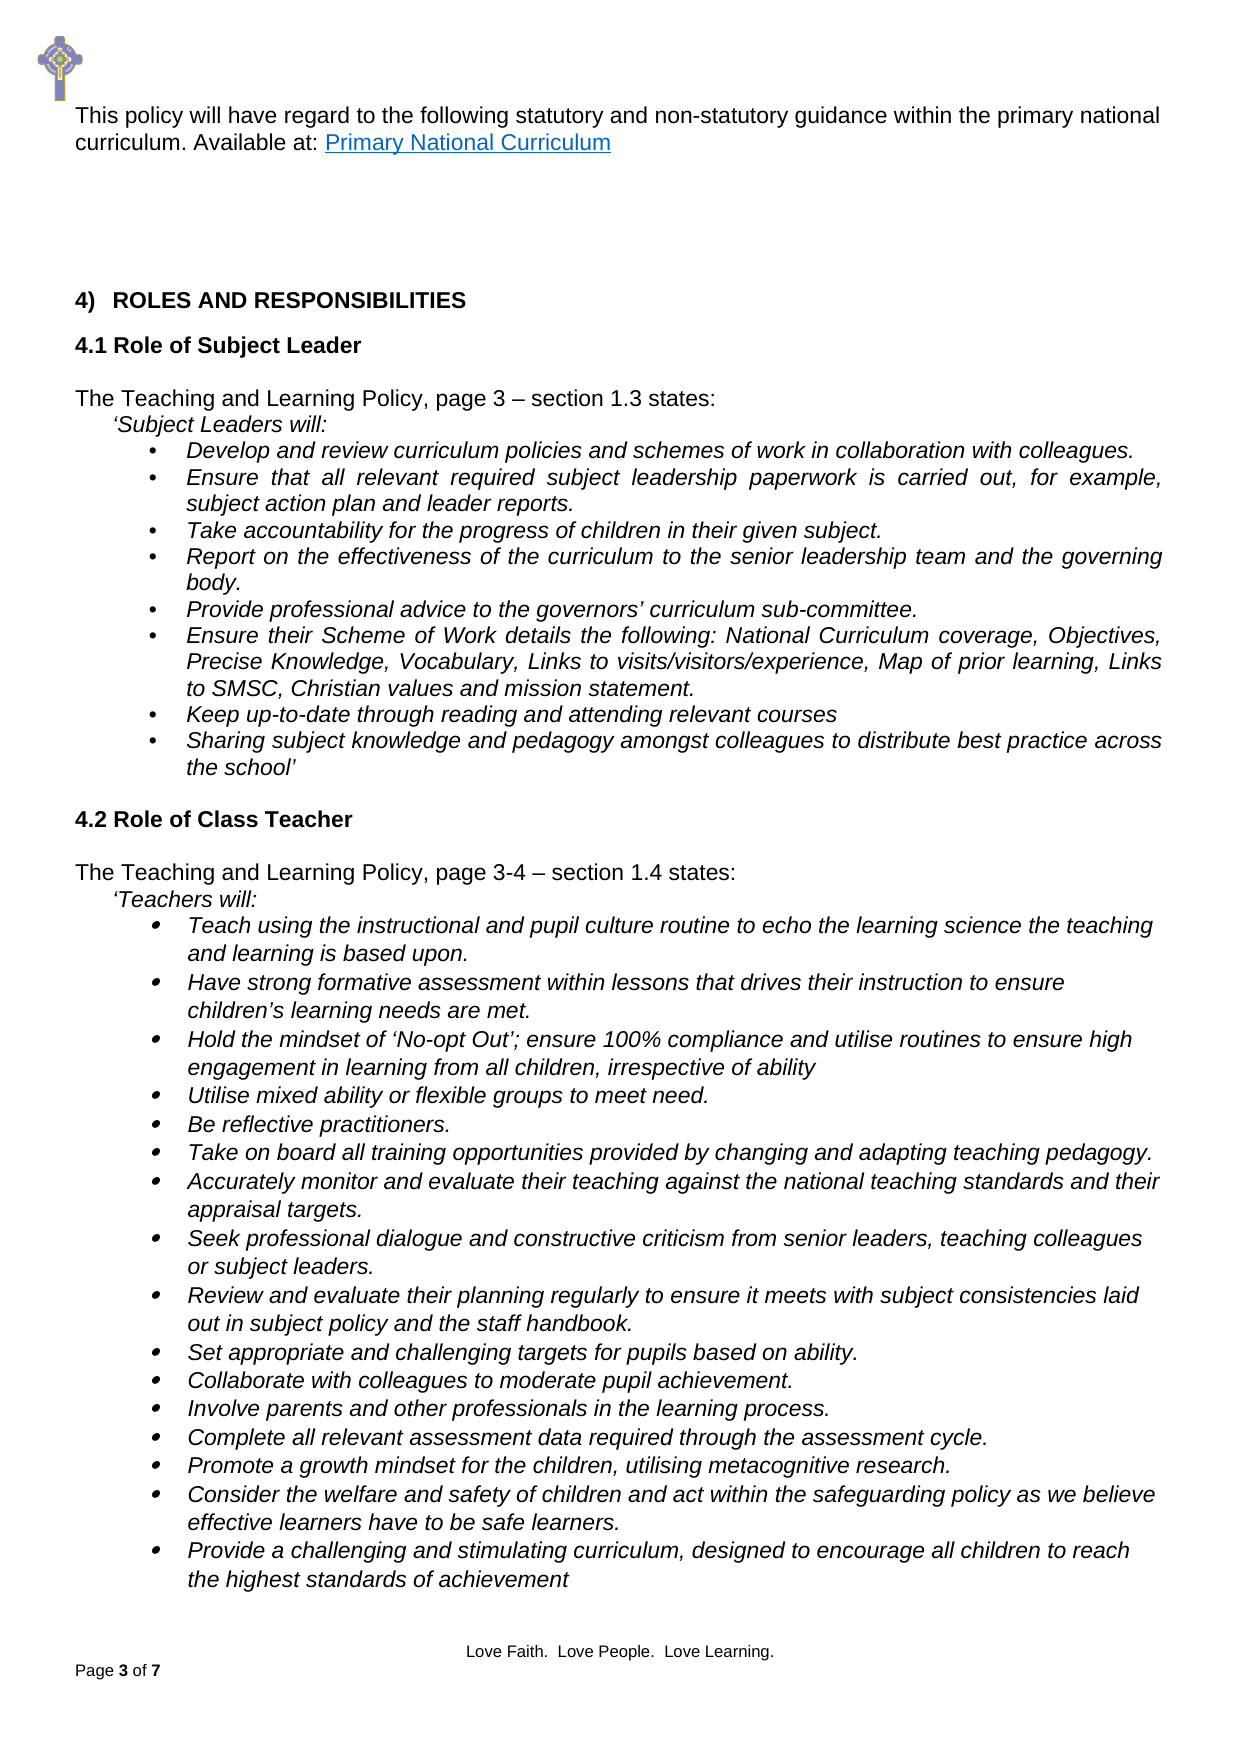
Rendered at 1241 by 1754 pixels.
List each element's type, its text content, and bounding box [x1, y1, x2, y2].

list Develop and review curriculum policies and schemes of work in collaboration with colleagues. [148, 437, 1165, 464]
list Seek professional dialogue and constructive criticism from senior leaders, teaching colleagues or subject leaders. [150, 1225, 1165, 1279]
list Provide professional advice to the governors’ curriculum sub-committee. [148, 596, 1165, 622]
list Promote a growth mindset for the children, utilising metacognitive research. [150, 1452, 1165, 1478]
list Sharing subject knowledge and pedagogy amongst colleagues to distribute best practice across the school’ [148, 727, 1165, 780]
list Collaborate with colleagues to moderate pupil achievement. [150, 1367, 1165, 1393]
list Involve parents and other professionals in the learning process. [150, 1395, 1165, 1422]
list Teach using the instructional and pupil culture routine to echo the learning science the teaching and learning is based upon. [150, 912, 1165, 967]
list Report on the effectiveness of the curriculum to the senior leadership team and the governing body. [148, 543, 1165, 596]
list Take accountability for the progress of children in their given subject. [148, 517, 1165, 543]
list Accurately monitor and evaluate their teaching against the national teaching standards and their appraisal targets. [150, 1168, 1165, 1223]
list Hold the mindset of ‘No-opt Out’; ensure 100% compliance and utilise routines to ensure high engagement in learning from all children, irrespective of ability [150, 1026, 1165, 1080]
list ROLES AND RESPONSIBILITIES [75, 287, 1165, 313]
list Take on board all training opportunities provided by changing and adapting teaching pedagogy. [150, 1139, 1165, 1166]
text ‘Subject Leaders will: [112, 411, 711, 437]
picture [37, 36, 83, 101]
text The Teaching and Learning Policy, page 3 – section 1.3 states: [75, 385, 1165, 411]
list Consider the welfare and safety of children and act within the safeguarding policy as we believe effective learners have to be safe learners. [150, 1481, 1165, 1535]
text This policy will have regard to the following statutory and non-statutory guidance within the primary national curriculum. Available at: Primary National Curriculum [75, 102, 1165, 155]
list Set appropriate and challenging targets for pupils based on ability. [150, 1338, 1165, 1365]
text ‘Teachers will: [112, 886, 477, 912]
list Keep up-to-date through reading and attending relevant courses [148, 701, 1165, 727]
list Provide a challenging and stimulating curriculum, designed to encourage all children to reach the highest standards of achievement [150, 1537, 1165, 1592]
text 4.1 Role of Subject Leader [75, 332, 1165, 358]
list Utilise mixed ability or flexible groups to meet need. [150, 1082, 1165, 1109]
text The Teaching and Learning Policy, page 3-4 – section 1.4 states: [75, 859, 1165, 886]
text 4.2 Role of Class Teacher [75, 806, 1165, 833]
list Ensure that all relevant required subject leadership paperwork is carried out, for example, subject action plan and leader reports. [148, 464, 1165, 517]
list Complete all relevant assessment data required through the assessment cycle. [150, 1424, 1165, 1450]
list Have strong formative assessment within lessons that drives their instruction to ensure children’s learning needs are met. [150, 969, 1165, 1023]
list Review and evaluate their planning regularly to ensure it meets with subject consistencies laid out in subject policy and the staff handbook. [150, 1282, 1165, 1336]
list Be reflective practitioners. [150, 1111, 1165, 1137]
list Ensure their Scheme of Work details the following: National Curriculum coverage, Objectives, Precise Knowledge, Vocabulary, Links to visits/visitors/experience, Map of prior learning, Links to SMSC, Christian values and mission statement. [148, 622, 1165, 701]
